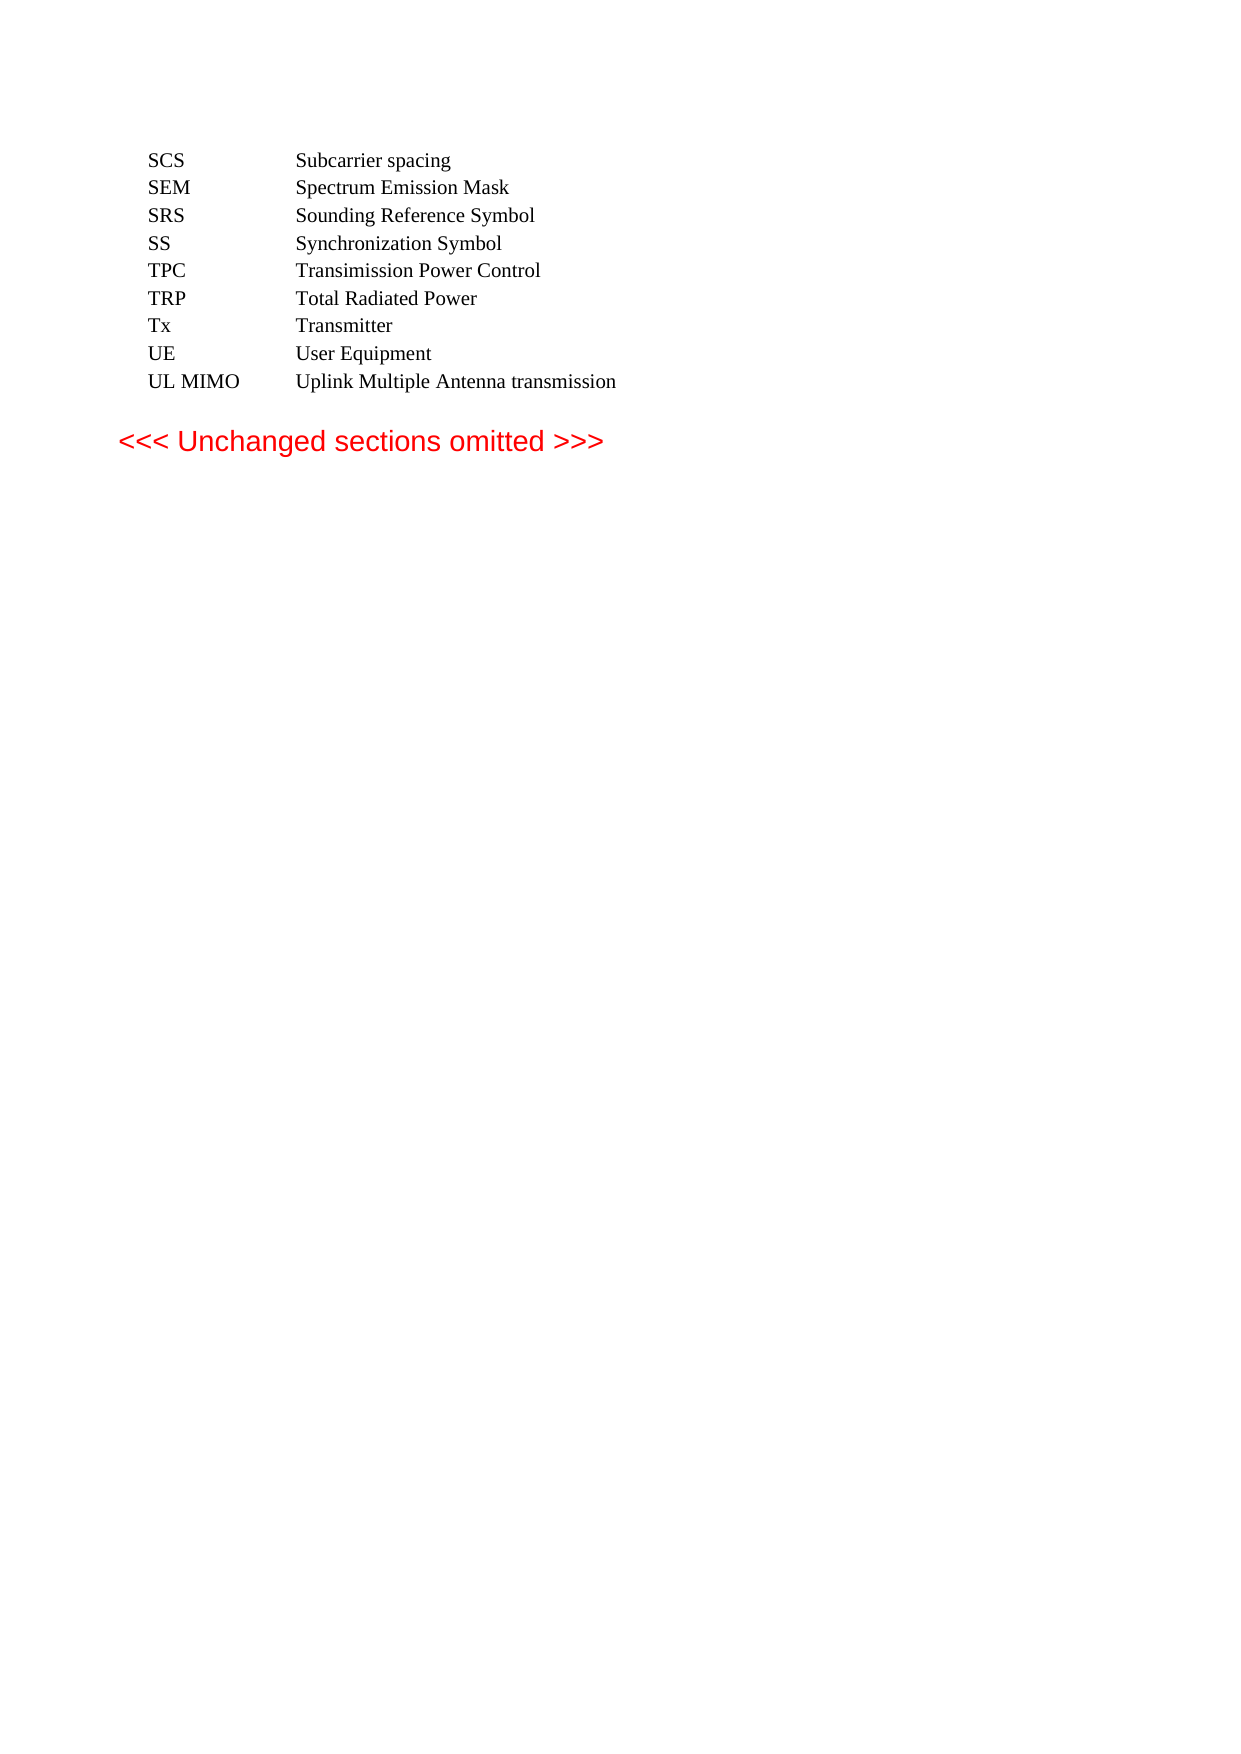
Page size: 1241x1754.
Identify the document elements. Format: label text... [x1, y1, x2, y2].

text UE User Equipment [148, 341, 1122, 365]
text TPC Transimission Power Control [148, 258, 1122, 282]
text UL MIMO Uplink Multiple Antenna transmission [148, 368, 1122, 393]
text SCS Subcarrier spacing [148, 148, 1122, 172]
text TRP Total Radiated Power [148, 286, 1122, 310]
text Tx Transmitter [148, 313, 1122, 337]
text SEM Spectrum Emission Mask [148, 175, 1122, 199]
text <<< Unchanged sections omitted >>> [118, 424, 1122, 457]
text SS Synchronization Symbol [148, 231, 1122, 254]
text SRS Sounding Reference Symbol [148, 203, 1122, 227]
